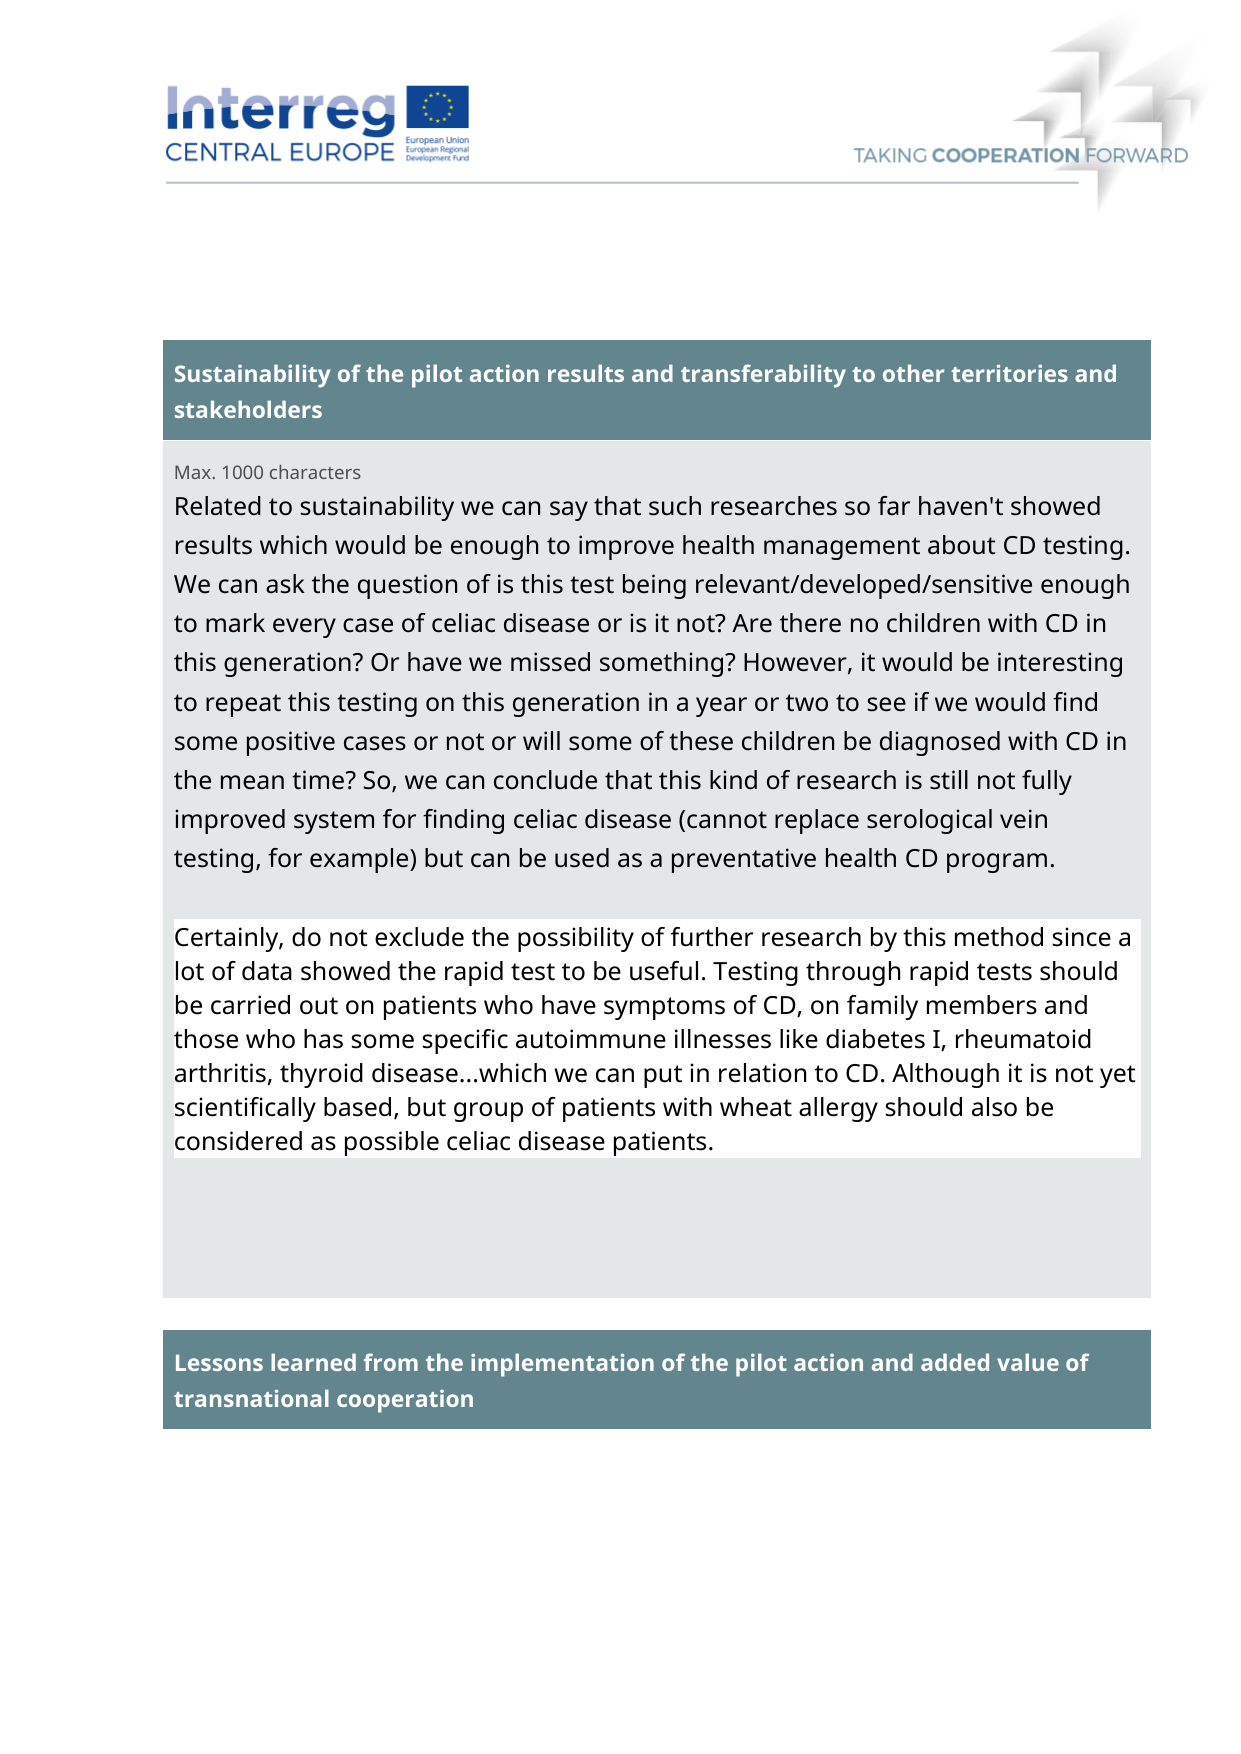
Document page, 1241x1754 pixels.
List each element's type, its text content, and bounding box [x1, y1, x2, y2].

picture [104, 0, 1240, 237]
table_cell Max. 1000 characters Related to sustainability we can say that such researches so far haven't showed results which would be enough to improve health management about CD testing. We can ask the question of is this test being relevant/developed/sensitive enough to mark every case of celiac disease or is it not? Are there no children with CD in this generation? Or have we missed something? However, it would be interesting to repeat this testing on this generation in a year or two to see if we would find some positive cases or not or will some of these children be diagnosed with CD in the mean time? So, we can conclude that this kind of research is still not fully improved system for finding celiac disease (cannot replace serological vein testing, for example) but can be used as a preventative health CD program. Certainly, do not exclude the possibility of further research by this method since a lot of data showed the rapid test to be useful. Testing through rapid tests should be carried out on patients who have symptoms of CD, on family members and those who has some specific autoimmune illnesses like diabetes I, rheumatoid arthritis, thyroid disease...which we can put in relation to CD. Although it is not yet scientifically based, but group of patients with wheat allergy should also be considered as possible celiac disease patients. [163, 441, 1151, 1298]
table_header Sustainability of the pilot action results and transferability to other territories and stakeholders [163, 340, 1151, 440]
table_header Lessons learned from the implementation of the pilot action and added value of transnational cooperation [163, 1330, 1151, 1429]
